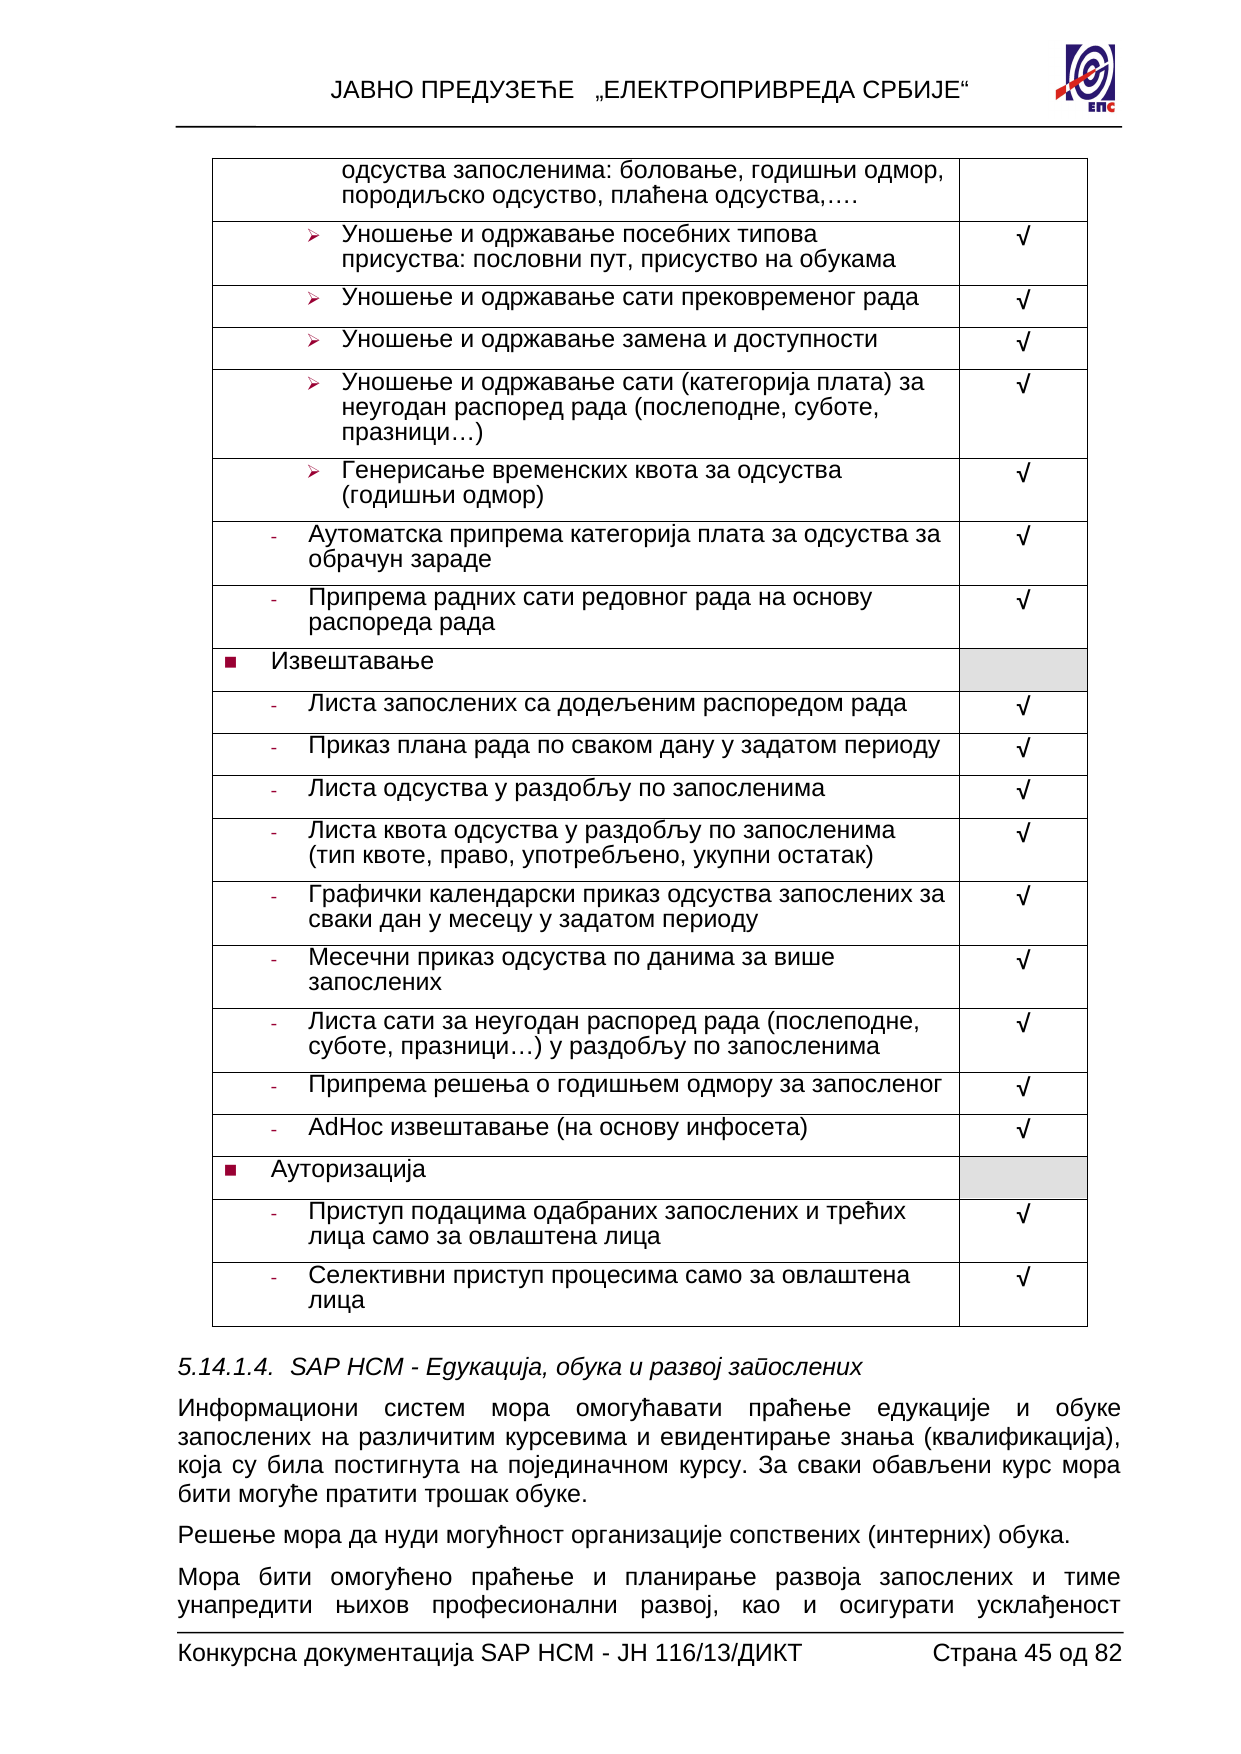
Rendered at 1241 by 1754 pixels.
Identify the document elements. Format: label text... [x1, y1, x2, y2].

table_cell Листа квота одсуства у раздобљу по запосленима (тип квоте, право, употребљено, укупни остатак) [213, 819, 959, 881]
table_cell Приступ подацима одабраних запослених и трећих лица само за овлаштена лица [213, 1200, 959, 1262]
table_cell √ [960, 776, 1087, 817]
table_cell Уношење и одржавање сати (категорија плата) за неугодан распоред рада (послеподне, суботе, празници…) [213, 370, 959, 458]
table_cell √ [960, 692, 1087, 733]
table_cell √ [960, 222, 1087, 284]
table_cell Графички календарски приказ одсуства запослених за сваки дан у месецу у задатом периоду [213, 882, 959, 944]
table_cell AdHoc извештавање (на основу инфосета) [213, 1115, 959, 1156]
table_cell Извештавање [213, 649, 959, 691]
table_cell √ [960, 586, 1087, 648]
table_cell √ [960, 522, 1087, 585]
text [177, 1562, 1122, 1619]
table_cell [213, 159, 959, 221]
text Информациони систем мора омогућавати праћење едукације и обуке запослених на различитим курсевима и евидентирање знања (квалификација), која су била постигнута на појединачном курсу. За сваки обављени курс мора бити могуће пратити трошак обуке. [177, 1393, 1122, 1508]
table_cell Аутоматска припрема категорија плата за одсуства за обрачун зараде [213, 522, 959, 585]
table_cell Селективни приступ процесима само за овлаштена лица [213, 1263, 959, 1326]
table_cell Месечни приказ одсуства по данима за више запослених [213, 946, 959, 1008]
table_cell √ [960, 159, 1087, 221]
subtitle SAP HCM - Едукација, обука и развој запослених [177, 1352, 1122, 1380]
table_cell Приказ плана рада по сваком дану у задатом периоду [213, 734, 959, 775]
table_cell √ [960, 459, 1087, 521]
text Решење мора да нуди могућност организације сопствених (интерних) обука. [177, 1520, 1122, 1549]
table_cell √ [960, 1073, 1087, 1114]
table_cell Листа сати за неугодан распоред рада (послеподне, суботе, празници…) у раздобљу по запосленима [213, 1009, 959, 1072]
table_cell √ [960, 734, 1087, 775]
table_cell Генерисање временских квота за одсуства (годишњи одмор) [213, 459, 959, 521]
table_cell √ [960, 370, 1087, 458]
table_cell √ [960, 1009, 1087, 1072]
table_cell √ [960, 882, 1087, 944]
table_cell Листа запослених са додељеним распоредом рада [213, 692, 959, 733]
table_cell Уношење и одржавање посебних типова присуства: пословни пут, присуство на обукама [213, 222, 959, 284]
table_cell Листа одсуства у раздобљу по запосленима [213, 776, 959, 817]
picture [1048, 40, 1123, 119]
table_cell Припрема радних сати редовног рада на основу распореда рада [213, 586, 959, 648]
table_cell Уношење и одржавање сати прековременог рада [213, 286, 959, 327]
table_cell √ [960, 1263, 1087, 1326]
table_cell Уношење и одржавање замена и доступности [213, 328, 959, 369]
table_cell Ауторизација [213, 1157, 959, 1198]
table_cell √ [960, 1200, 1087, 1262]
table_cell √ [960, 819, 1087, 881]
table_cell √ [960, 946, 1087, 1008]
table_cell Припрема решења о годишњем одмору за запосленог [213, 1073, 959, 1114]
table_cell √ [960, 286, 1087, 327]
table_cell [960, 649, 1087, 691]
table_cell [960, 1157, 1087, 1198]
table_cell √ [960, 1115, 1087, 1156]
table_cell √ [960, 328, 1087, 369]
